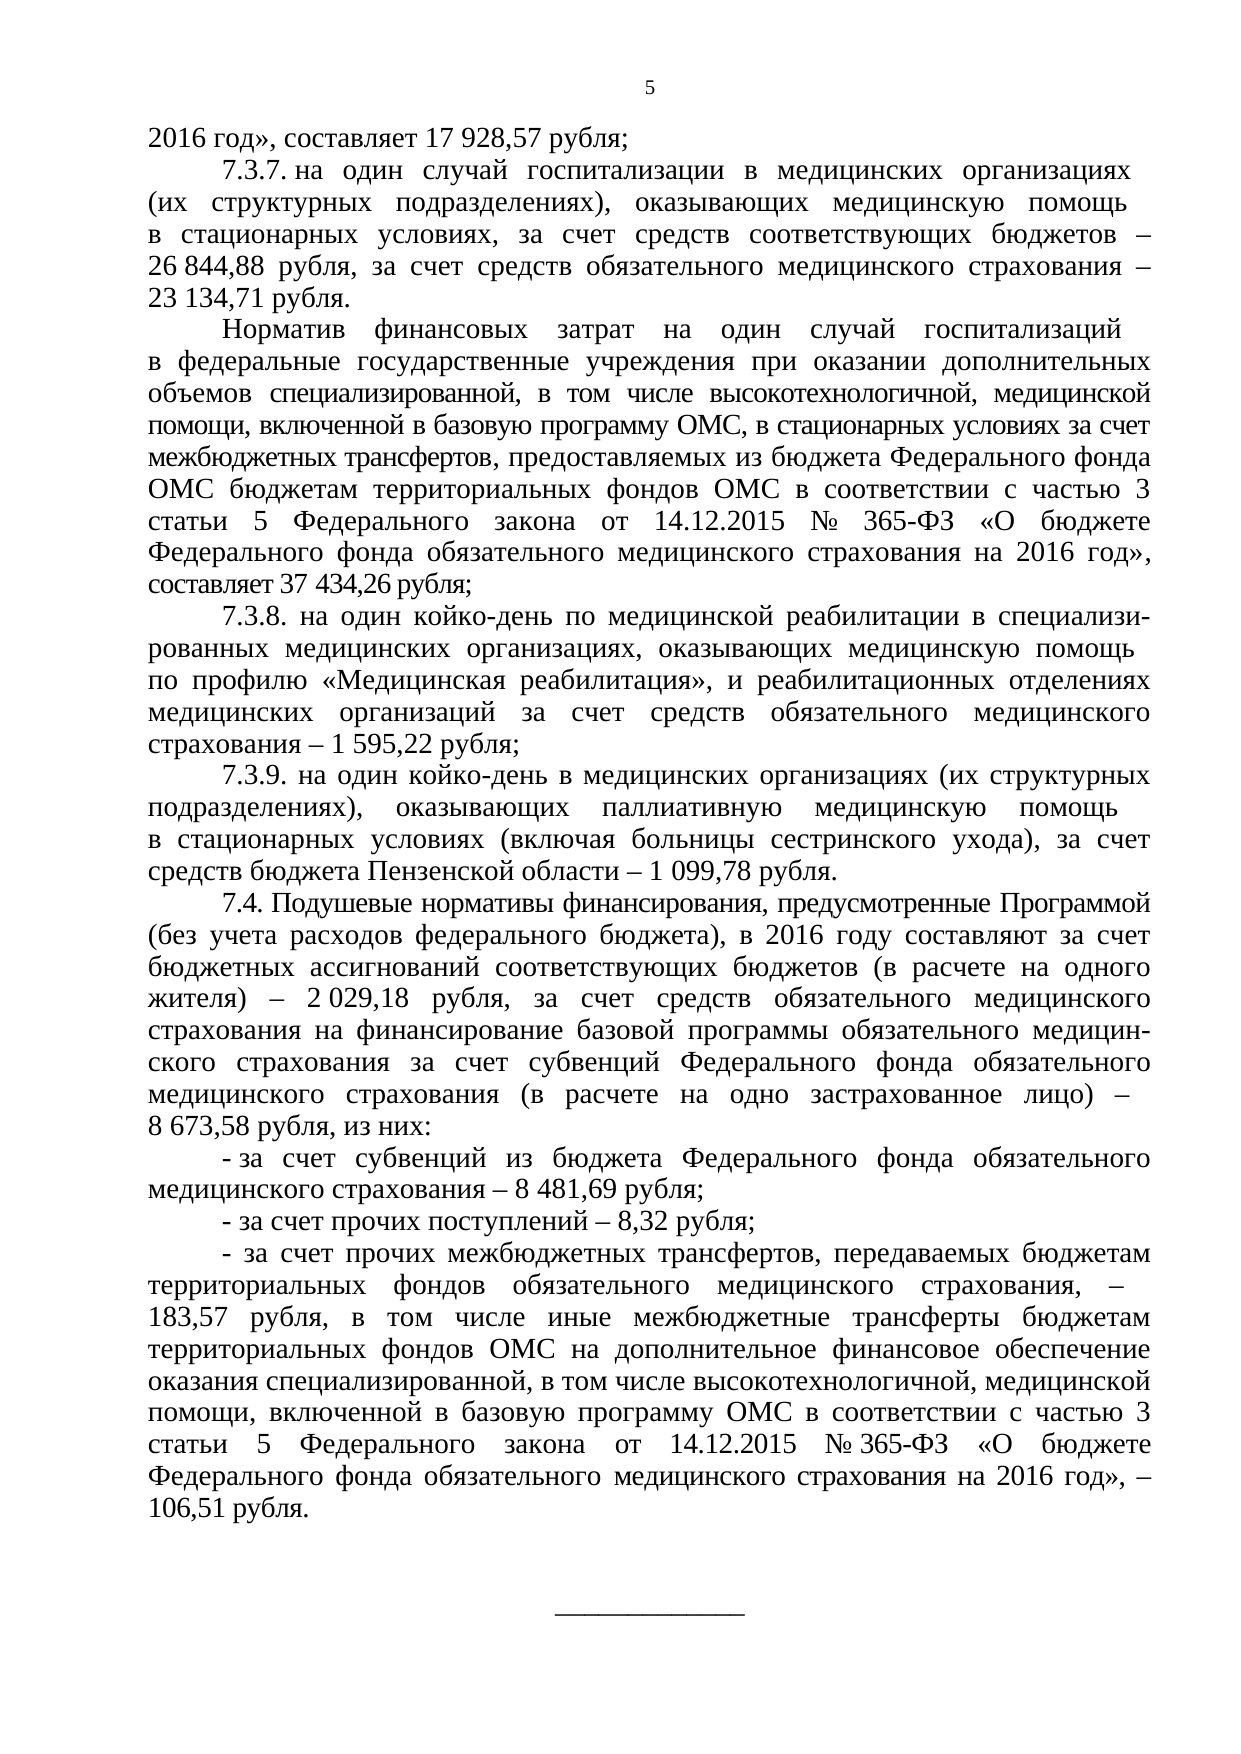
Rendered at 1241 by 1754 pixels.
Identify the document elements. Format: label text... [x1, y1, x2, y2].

text - за счет прочих межбюджетных трансфертов, передаваемых бюджетам территориальных фондов обязательного медицинского страхования, – 183,57 рубля, в том числе иные межбюджетные трансферты бюджетам территориальных фондов ОМС на дополнительное финансовое обеспечение оказания специализированной, в том числе высокотехнологичной, медицинской помощи, включенной в базовую программу ОМС в соответствии с частью 3 статьи 5 Федерального закона от 14.12.2015 № 365-ФЗ «О бюджете Федерального фонда обязательного медицинского страхования на 2016 год», – 106,51 рубля. [148, 1237, 1152, 1524]
text 7.3.7. на один случай госпитализации в медицинских организациях (их структурных подразделениях), оказывающих медицинскую помощь в стационарных условиях, за счет средств соответствующих бюджетов – 26 844,88 рубля, за счет средств обязательного медицинского страхования – 23 134,71 рубля. [148, 154, 1152, 313]
text 7.3.8. на один койко-день по медицинской реабилитации в специализи-рованных медицинских организациях, оказывающих медицинскую помощь по профилю «Медицинская реабилитация», и реабилитационных отделениях медицинских организаций за счет средств обязательного медицинского страхования – 1 595,22 рубля; [148, 600, 1152, 759]
text _____________ [148, 1587, 1152, 1619]
text - за счет прочих поступлений – 8,32 рубля; [148, 1205, 1152, 1237]
text 7.3.9. на один койко-день в медицинских организациях (их структурных подразделениях), оказывающих паллиативную медицинскую помощь в стационарных условиях (включая больницы сестринского ухода), за счет средств бюджета Пензенской области – 1 099,78 рубля. [148, 759, 1152, 887]
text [148, 123, 1152, 154]
text - за счет субвенций из бюджета Федерального фонда обязательного медицинского страхования – 8 481,69 рубля; [148, 1142, 1152, 1205]
text Норматив финансовых затрат на один случай госпитализаций в федеральные государственные учреждения при оказании дополнительных объемов специализированной, в том числе высокотехнологичной, медицинской помощи, включенной в базовую программу ОМС, в стационарных условиях за счет межбюджетных трансфертов, предоставляемых из бюджета Федерального фонда ОМС бюджетам территориальных фондов ОМС в соответствии с частью 3 статьи 5 Федерального закона от 14.12.2015 № 365-ФЗ «О бюджете Федерального фонда обязательного медицинского страхования на 2016 год», составляет 37 434,26 рубля; [148, 313, 1152, 600]
text 7.4. Подушевые нормативы финансирования, предусмотренные Программой (без учета расходов федерального бюджета), в 2016 году составляют за счет бюджетных ассигнований соответствующих бюджетов (в расчете на одного жителя) – 2 029,18 рубля, за счет средств обязательного медицинского страхования на финансирование базовой программы обязательного медицин-ского страхования за счет субвенций Федерального фонда обязательного медицинского страхования (в расчете на одно застрахованное лицо) – 8 673,58 рубля, из них: [148, 887, 1152, 1142]
